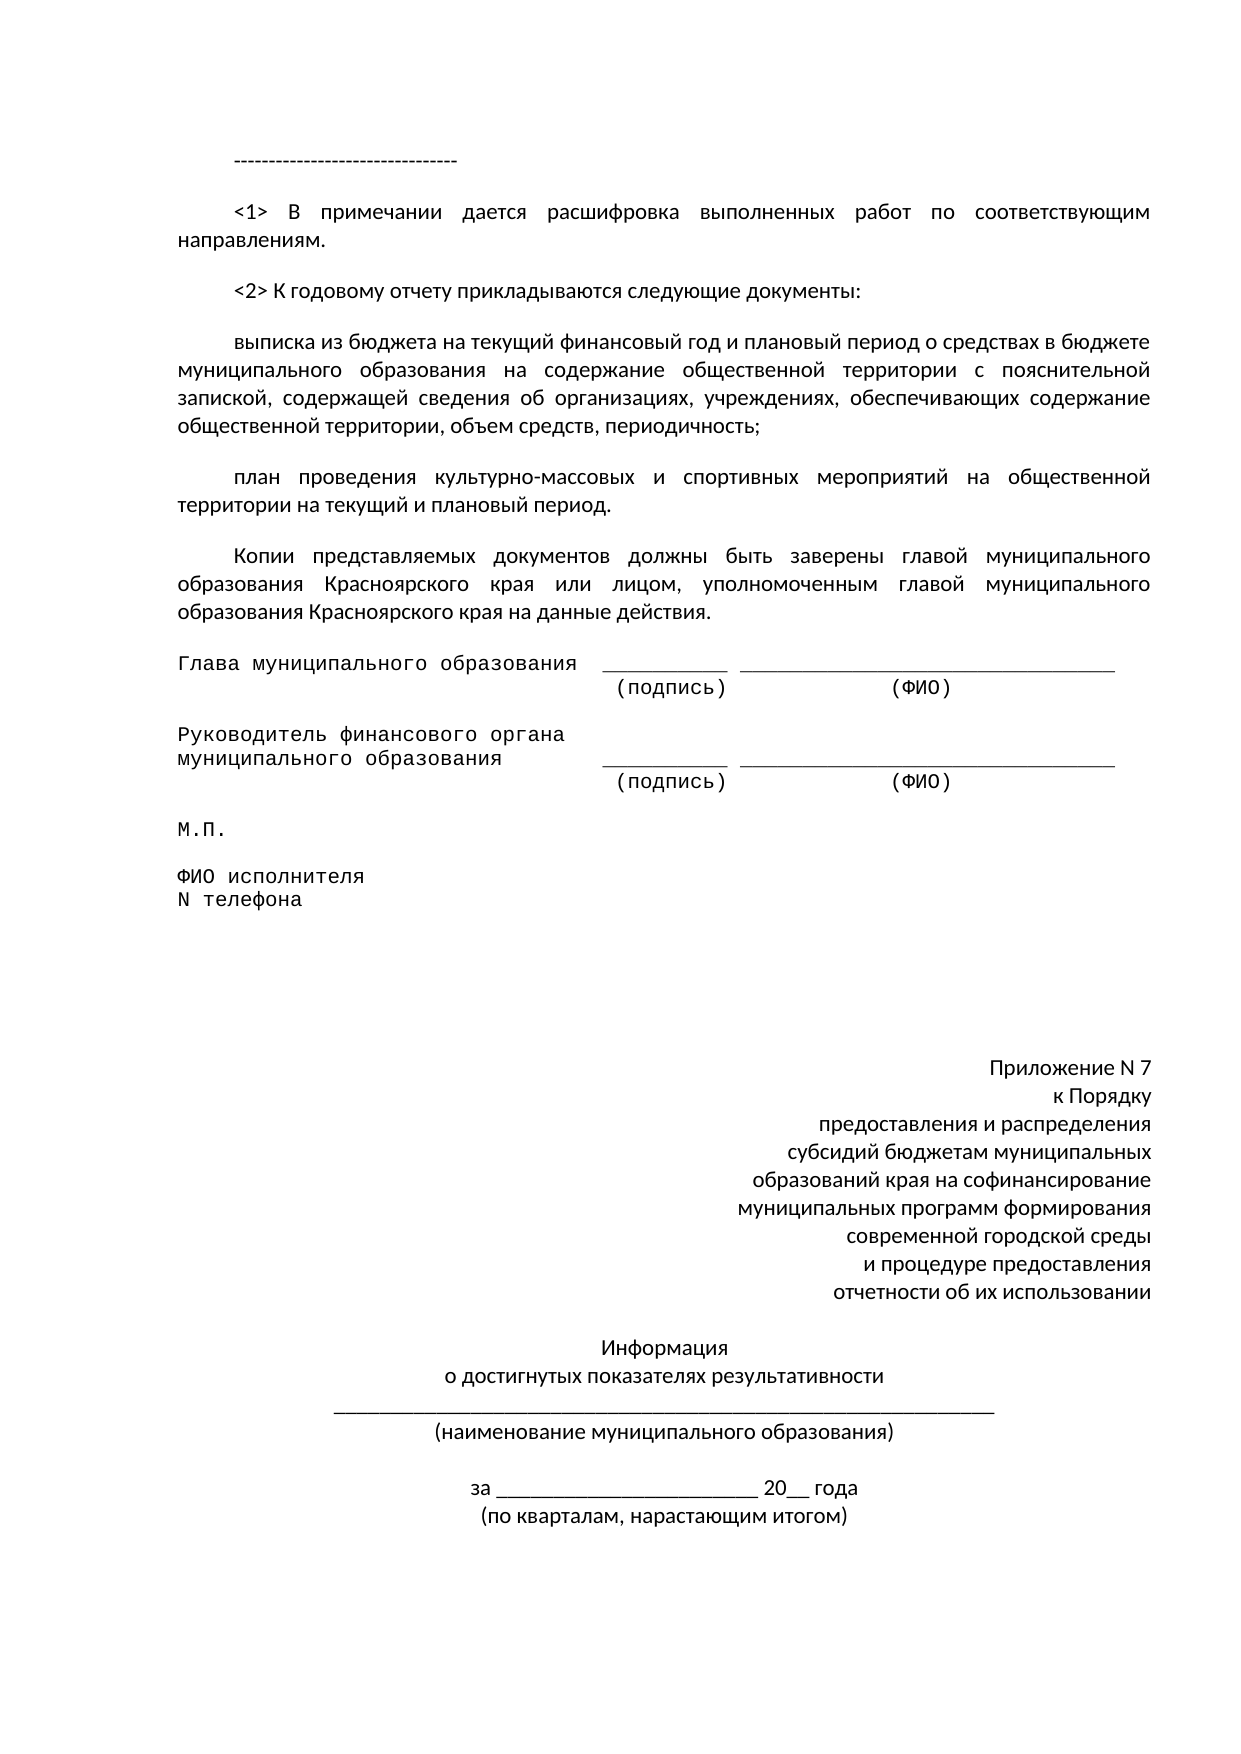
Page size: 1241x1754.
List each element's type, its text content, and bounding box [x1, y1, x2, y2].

text муниципального образования __________ ______________________________ [177, 748, 1152, 771]
text Руководитель финансового органа [177, 724, 1152, 748]
text Информация [177, 1333, 1152, 1361]
text N телефона [177, 889, 1152, 913]
text (подпись) (ФИО) [177, 771, 1152, 795]
text (наименование муниципального образования) [177, 1417, 1152, 1446]
text -------------------------------- [177, 146, 1152, 174]
text к Порядку [177, 1081, 1152, 1109]
text и процедуре предоставления [177, 1249, 1152, 1277]
text муниципальных программ формирования [177, 1193, 1152, 1221]
text о достигнутых показателях результативности [177, 1361, 1152, 1389]
text (подпись) (ФИО) [177, 677, 1152, 700]
text ФИО исполнителя [177, 866, 1152, 889]
text план проведения культурно-массовых и спортивных мероприятий на общественной территории на текущий и плановый период. [177, 462, 1152, 518]
text <1> В примечании дается расшифровка выполненных работ по соответствующим направлениям. [177, 197, 1152, 253]
text образований края на софинансирование [177, 1165, 1152, 1193]
text за _______________________ 20__ года [177, 1473, 1152, 1502]
text __________________________________________________________ [177, 1389, 1152, 1417]
text Глава муниципального образования __________ ______________________________ [177, 653, 1152, 677]
text <2> К годовому отчету прикладываются следующие документы: [177, 276, 1152, 304]
text предоставления и распределения [177, 1109, 1152, 1137]
text М.П. [177, 818, 1152, 842]
text отчетности об их использовании [177, 1277, 1152, 1305]
text современной городской среды [177, 1221, 1152, 1249]
text выписка из бюджета на текущий финансовый год и плановый период о средствах в бюджете муниципального образования на содержание общественной территории с пояснительной запиской, содержащей сведения об организациях, учреждениях, обеспечивающих содержание общественной территории, объем средств, периодичность; [177, 327, 1152, 439]
text Приложение N 7 [177, 1053, 1152, 1081]
text субсидий бюджетам муниципальных [177, 1137, 1152, 1165]
text (по кварталам, нарастающим итогом) [177, 1502, 1152, 1529]
text Копии представляемых документов должны быть заверены главой муниципального образования Красноярского края или лицом, уполномоченным главой муниципального образования Красноярского края на данные действия. [177, 541, 1152, 625]
